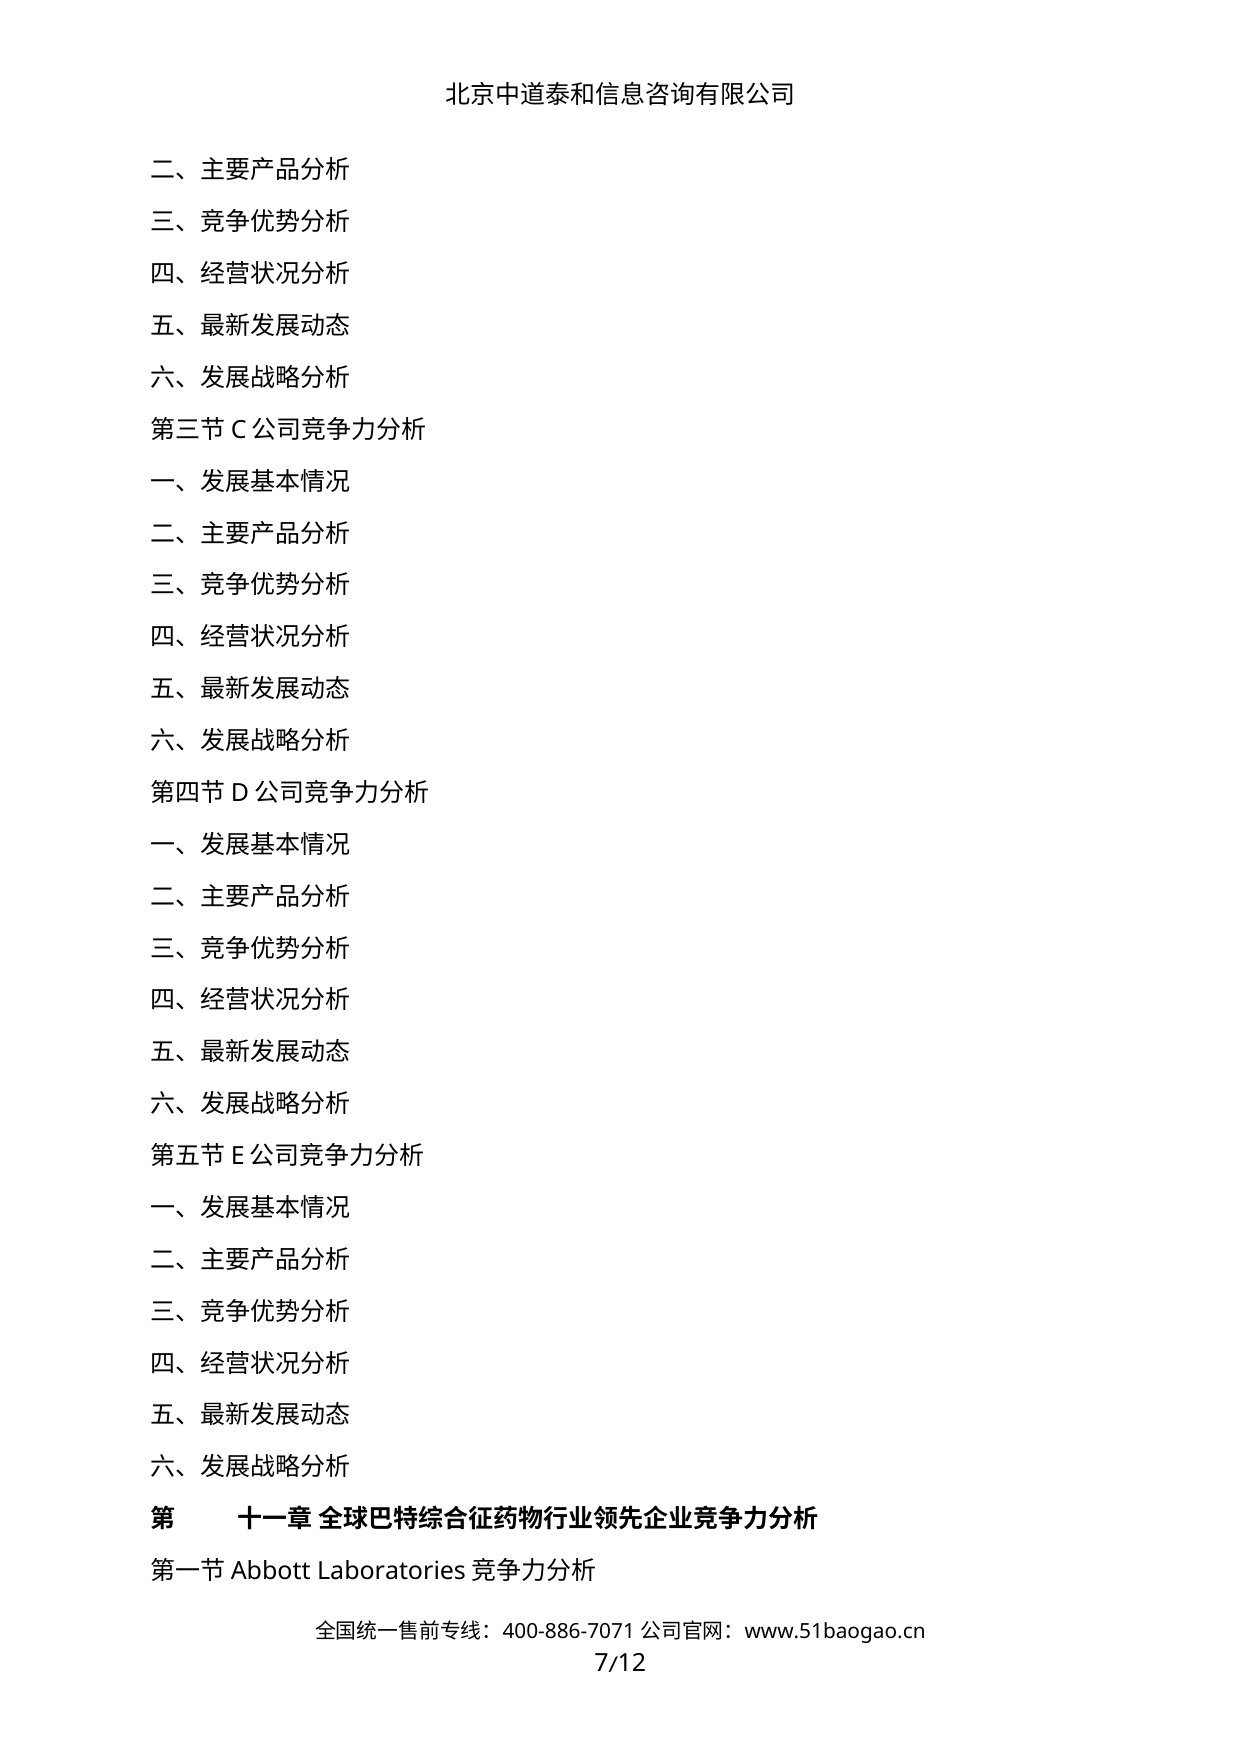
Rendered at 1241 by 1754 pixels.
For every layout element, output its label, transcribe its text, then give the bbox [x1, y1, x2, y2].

text 五、最新发展动态 [150, 1032, 1090, 1068]
text 三、竞争优势分析 [150, 928, 1090, 964]
text 三、竞争优势分析 [150, 1291, 1090, 1327]
text 第三节 C公司竞争力分析 [150, 409, 1090, 446]
text 五、最新发展动态 [150, 1395, 1090, 1431]
text 三、竞争优势分析 [150, 565, 1090, 601]
text 四、经营状况分析 [150, 980, 1090, 1016]
text 六、发展战略分析 [150, 1084, 1090, 1120]
text 第五节 E公司竞争力分析 [150, 1136, 1090, 1172]
text 第 十一章 全球巴特综合征药物行业领先企业竞争力分析 [150, 1499, 1090, 1535]
text 一、发展基本情况 [150, 824, 1090, 861]
text 四、经营状况分析 [150, 1343, 1090, 1379]
text 五、最新发展动态 [150, 306, 1090, 342]
text 六、发展战略分析 [150, 1447, 1090, 1483]
text 四、经营状况分析 [150, 254, 1090, 290]
text 二、主要产品分析 [150, 513, 1090, 549]
text 一、发展基本情况 [150, 1187, 1090, 1224]
text 五、最新发展动态 [150, 669, 1090, 705]
text 二、主要产品分析 [150, 876, 1090, 912]
text 六、发展战略分析 [150, 721, 1090, 757]
text 四、经营状况分析 [150, 617, 1090, 653]
text 二、主要产品分析 [150, 1239, 1090, 1276]
text 第四节 D公司竞争力分析 [150, 772, 1090, 809]
text 三、竞争优势分析 [150, 202, 1090, 238]
text 二、主要产品分析 [150, 150, 1090, 186]
text 一、发展基本情况 [150, 461, 1090, 497]
text 六、发展战略分析 [150, 357, 1090, 394]
text 第一节 Abbott Laboratories竞争力分析 [150, 1551, 1090, 1587]
